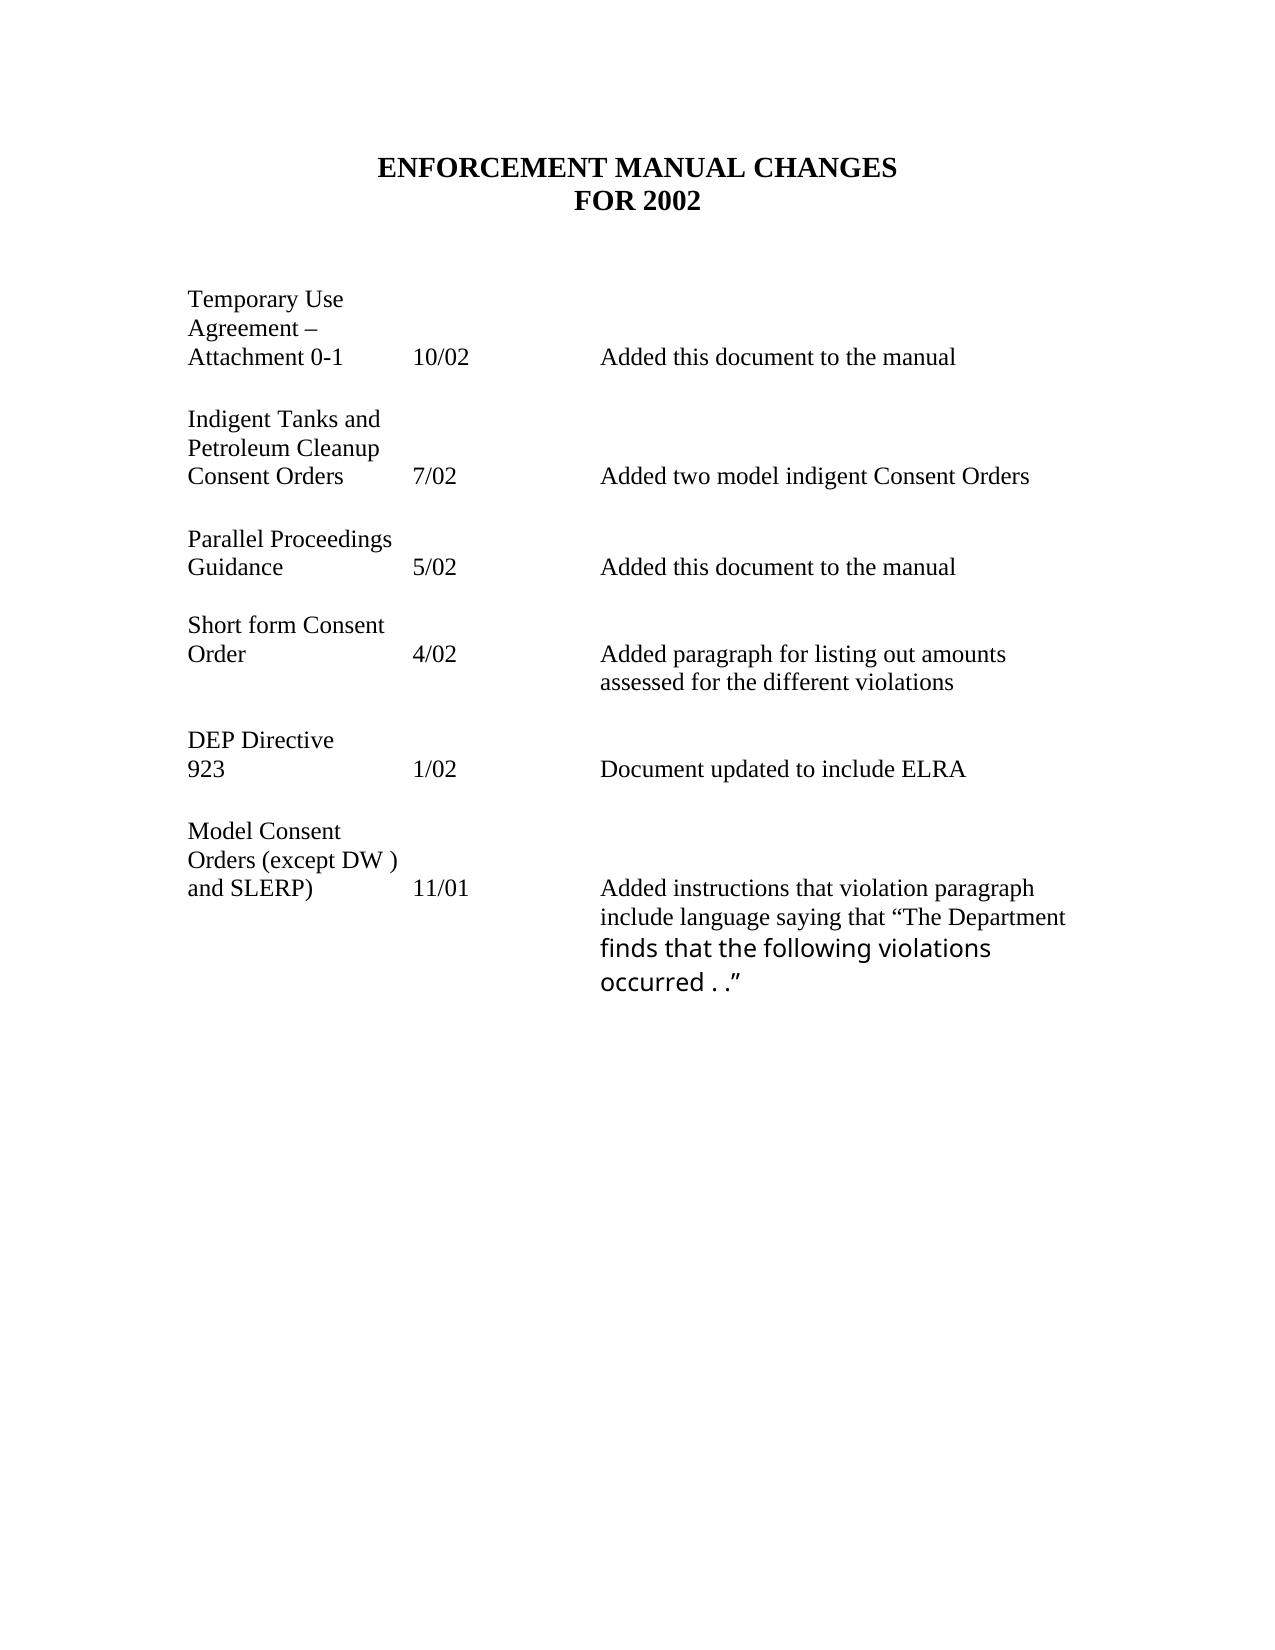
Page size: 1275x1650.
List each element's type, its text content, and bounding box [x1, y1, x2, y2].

text and SLERP) 11/01 Added instructions that violation paragraph include language saying that “The Department finds that the following violations occurred . .” [187, 873, 1087, 999]
text 923 1/02 Document updated to include ELRA [187, 754, 1087, 782]
subtitle Short form Consent [187, 610, 1087, 639]
text Guidance 5/02 Added this document to the manual [187, 552, 1087, 610]
subtitle Consent Orders 7/02 Added two model indigent Consent Orders [187, 461, 1087, 490]
text Model Consent [187, 816, 1087, 845]
subtitle Indigent Tanks and [187, 404, 1087, 433]
text Orders (except DW ) [187, 845, 1087, 873]
subtitle Attachment 0-1 10/02 Added this document to the manual [187, 342, 1087, 370]
subtitle Agreement – [187, 313, 1087, 342]
text FOR 2002 [187, 183, 1087, 217]
text Order 4/02 Added paragraph for listing out amounts assessed for the different violations [187, 639, 1087, 725]
title ENFORCEMENT MANUAL CHANGES [187, 150, 1087, 183]
subtitle DEP Directive [187, 725, 1087, 754]
subtitle Temporary Use [187, 284, 1087, 313]
subtitle Parallel Proceedings [187, 524, 1087, 552]
text Petroleum Cleanup [187, 433, 1087, 461]
